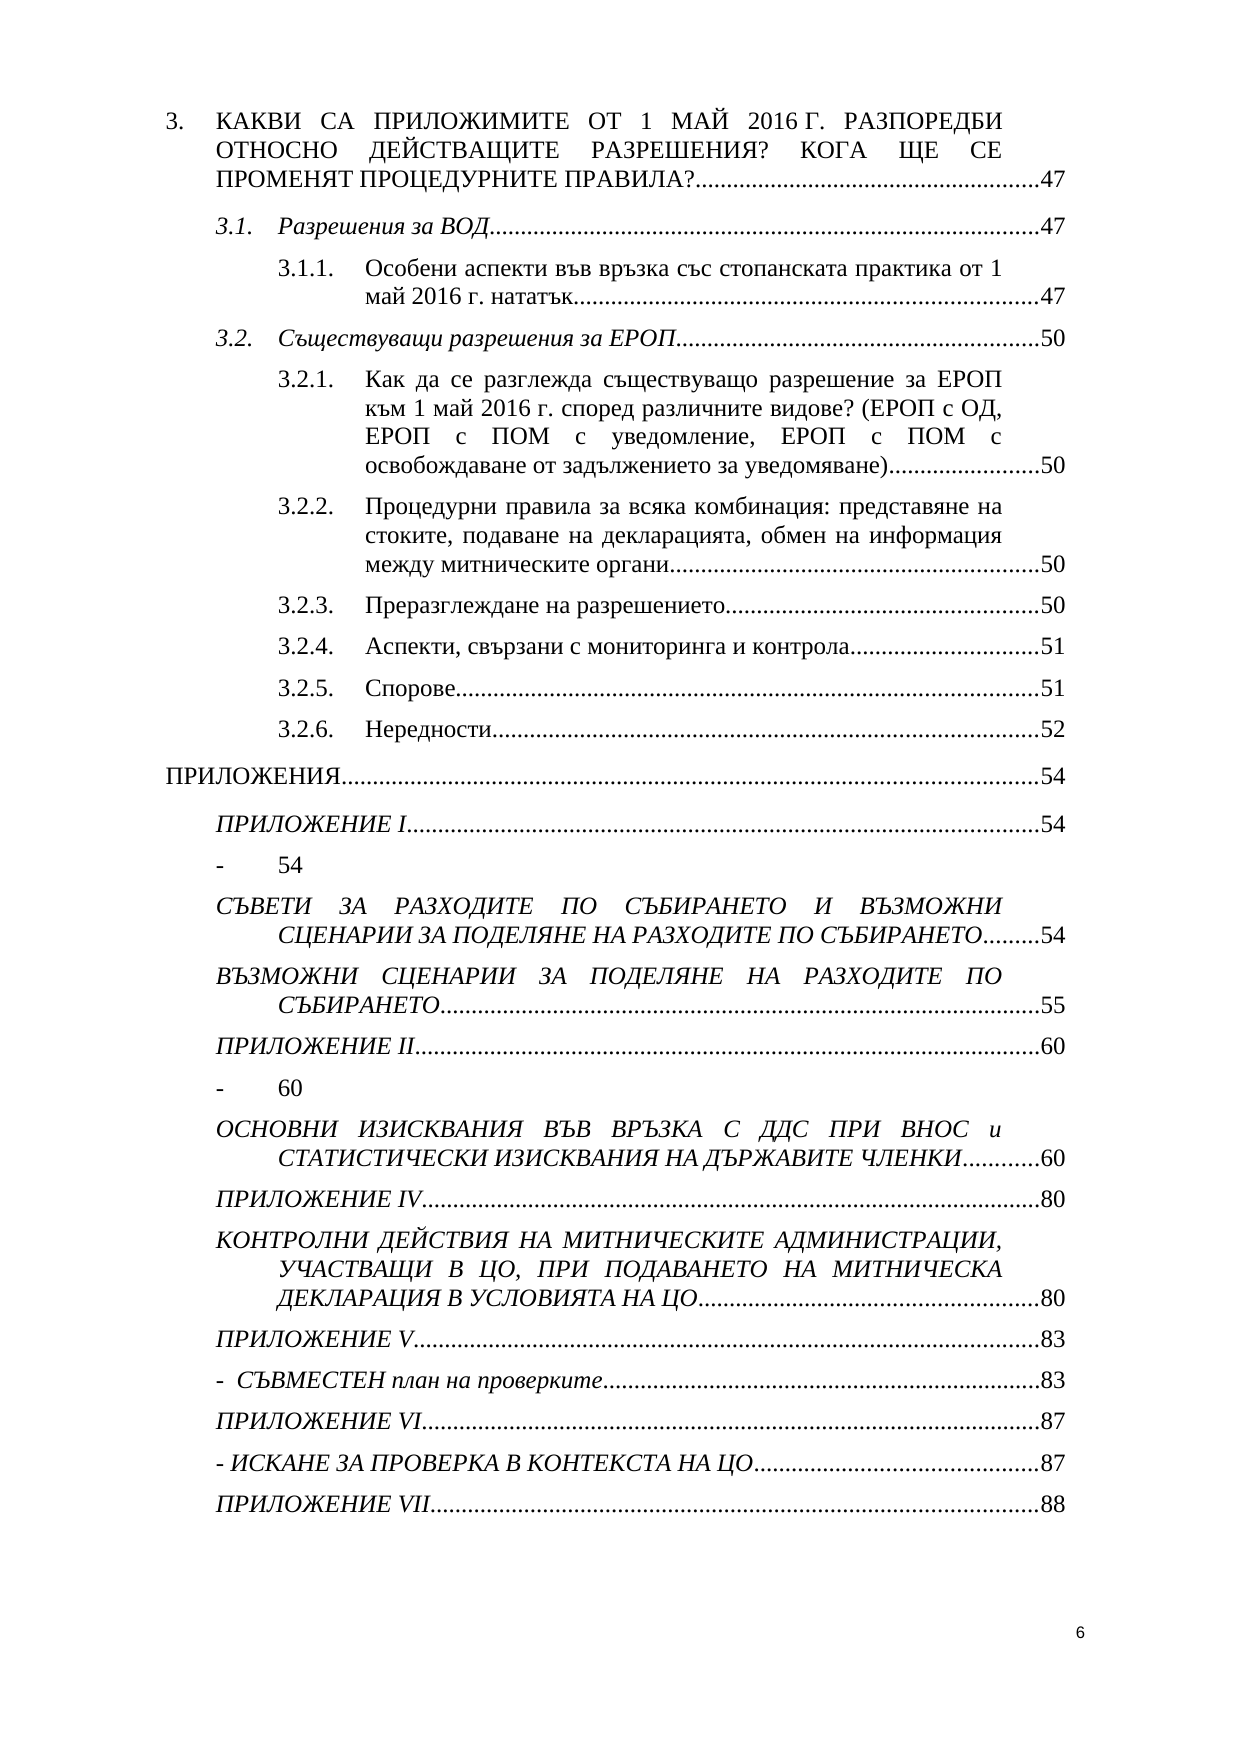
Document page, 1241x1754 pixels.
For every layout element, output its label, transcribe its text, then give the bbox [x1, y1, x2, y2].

text 3.2.3. Преразглеждане на разрешението 50 [278, 590, 1003, 619]
text 3.2.4. Аспекти, свързани с мониторинга и контрола 51 [278, 631, 1003, 660]
text 3. Какви са приложимите от 1 май 2016 г. разпоредби относно действащите разрешения? Кога ще се променят процедурните правила? 47 [165, 106, 1003, 193]
text ПРИЛОЖЕНИЕ VI 87 [216, 1406, 1003, 1435]
text ПРИЛОЖЕНИЕ II 60 [216, 1031, 1003, 1060]
text 3.2.1. Как да се разглежда съществуващо разрешение за ЕРОП към 1 май 2016 г. според различните видове? (ЕРОП с ОД, ЕРОП с ПОМ с уведомление, ЕРОП с ПОМ с освобождаване от задължението за уведомяване) 50 [278, 364, 1003, 479]
text - 60 [216, 1073, 1003, 1101]
text 3.1.1. Особени аспекти във връзка със стопанската практика от 1 май 2016 г. нататък 47 [278, 253, 1003, 310]
text - 54 [216, 850, 1003, 879]
text СЪВЕТИ ЗА РАЗХОДИТЕ ПО СЪБИРАНЕТО И ВЪЗМОЖНИ СЦЕНАРИИ ЗА ПОДЕЛЯНЕ НА РАЗХОДИТЕ ПО СЪБИРАНЕТО 54 [216, 891, 1003, 949]
text 3.1. Разрешения за ВОД 47 [216, 211, 1003, 240]
text - ИСКАНЕ ЗА ПРОВЕРКА В КОНТЕКСТА НА ЦО 87 [216, 1448, 1003, 1476]
text - СЪВМЕСТЕН план на проверките 83 [216, 1365, 1003, 1394]
text ПРИЛОЖЕНИЕ I 54 [216, 809, 1003, 838]
text 3.2. Съществуващи разрешения за ЕРОП 50 [216, 323, 1003, 351]
text ПРИЛОЖЕНИЕ V 83 [216, 1324, 1003, 1353]
text ПРИЛОЖЕНИЕ IV 80 [216, 1184, 1003, 1213]
text ПРИЛОЖЕНИЯ 54 [165, 761, 1003, 790]
text ВЪЗМОЖНИ СЦЕНАРИИ ЗА ПОДЕЛЯНЕ НА РАЗХОДИТЕ ПО СЪБИРАНЕТО 55 [216, 961, 1003, 1019]
text 3.2.5. Спорове 51 [278, 673, 1003, 701]
text КОНТРОЛНИ ДЕЙСТВИЯ НА МИТНИЧЕСКИТЕ АДМИНИСТРАЦИИ, УЧАСТВАЩИ В ЦО, ПРИ ПОДАВАНЕТО НА МИТНИЧЕСКА ДЕКЛАРАЦИЯ В УСЛОВИЯТА НА ЦО 80 [216, 1225, 1003, 1311]
text ПРИЛОЖЕНИЕ VII 88 [216, 1489, 1003, 1518]
text ОСНОВНИ ИЗИСКВАНИЯ ВЪВ ВРЪЗКА С ДДС ПРИ ВНОС и СТАТИСТИЧЕСКИ ИЗИСКВАНИЯ НА ДЪРЖАВИТЕ ЧЛЕНКИ 60 [216, 1114, 1003, 1171]
text 3.2.2. Процедурни правила за всяка комбинация: представяне на стоките, подаване на декларацията, обмен на информация между митническите органи 50 [278, 491, 1003, 578]
text 3.2.6. Нередности 52 [278, 714, 1003, 743]
